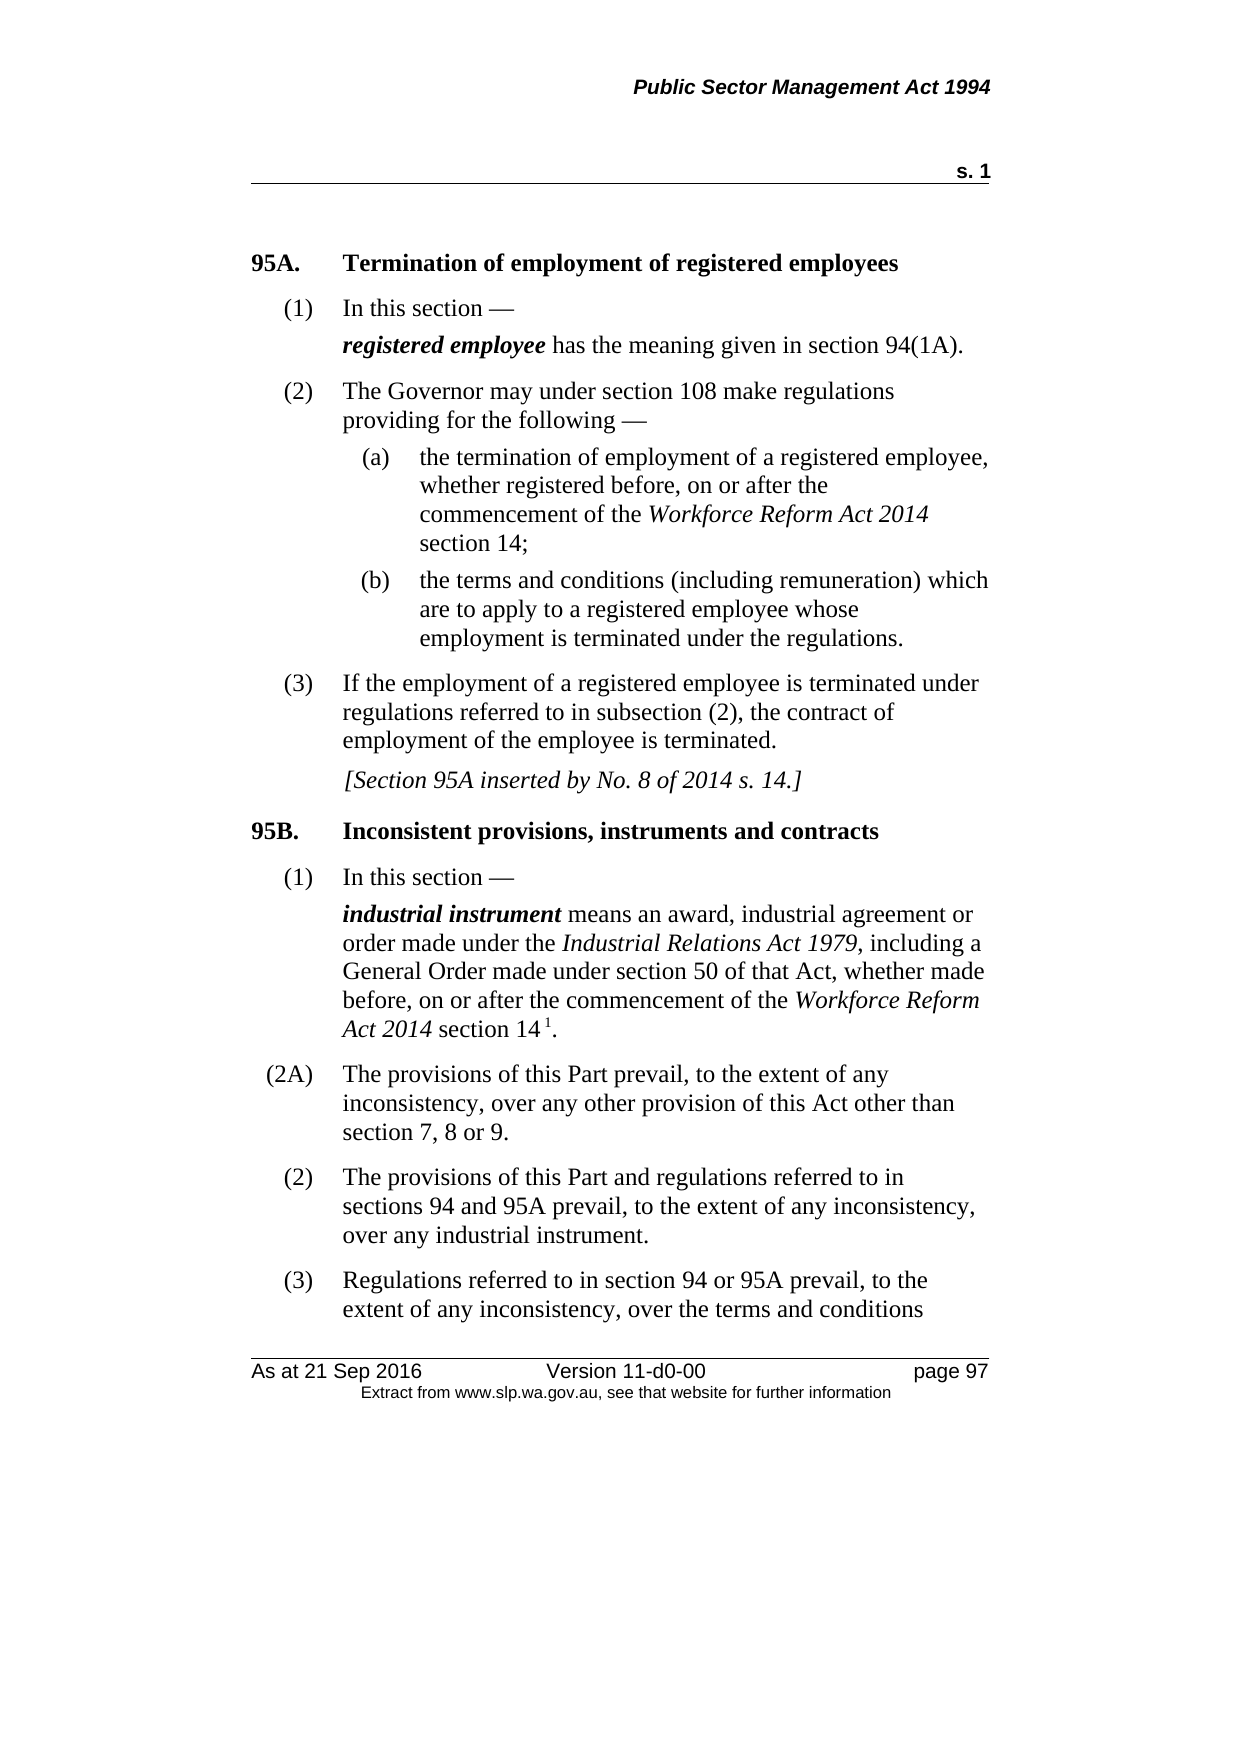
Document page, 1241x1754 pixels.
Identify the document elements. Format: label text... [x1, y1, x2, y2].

text (b) the terms and conditions (including remuneration) which are to apply to a registered employee whose employment is terminated under the regulations. [251, 565, 989, 651]
text [Section 95A inserted by No. 8 of 2014 s. 14.] [251, 765, 989, 793]
text (1) In this section — [251, 293, 989, 322]
text registered employee has the meaning given in section 94(1A). [251, 331, 989, 359]
text (2) The Governor may under section 108 make regulations providing for the following — [251, 376, 989, 433]
subtitle 95A. Termination of employment of registered employees [251, 248, 989, 277]
text (1) In this section — [251, 862, 989, 891]
text (2A) The provisions of this Part prevail, to the extent of any inconsistency, over any other provision of this Act other than section 7, 8 or 9. [251, 1059, 989, 1146]
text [251, 1265, 989, 1323]
text (2) The provisions of this Part and regulations referred to in sections 94 and 95A prevail, to the extent of any inconsistency, over any industrial instrument. [251, 1162, 989, 1248]
text industrial instrument means an award, industrial agreement or order made under the Industrial Relations Act 1979, including a General Order made under section 50 of that Act, whether made before, on or after the commencement of the Workforce Reform Act 2014 section 14 1. [251, 899, 989, 1043]
text (a) the termination of employment of a registered employee, whether registered before, on or after the commencement of the Workforce Reform Act 2014 section 14; [251, 442, 989, 557]
text (3) If the employment of a registered employee is terminated under regulations referred to in subsection (2), the contract of employment of the employee is terminated. [251, 668, 989, 754]
subtitle 95B. Inconsistent provisions, instruments and contracts [251, 816, 989, 845]
